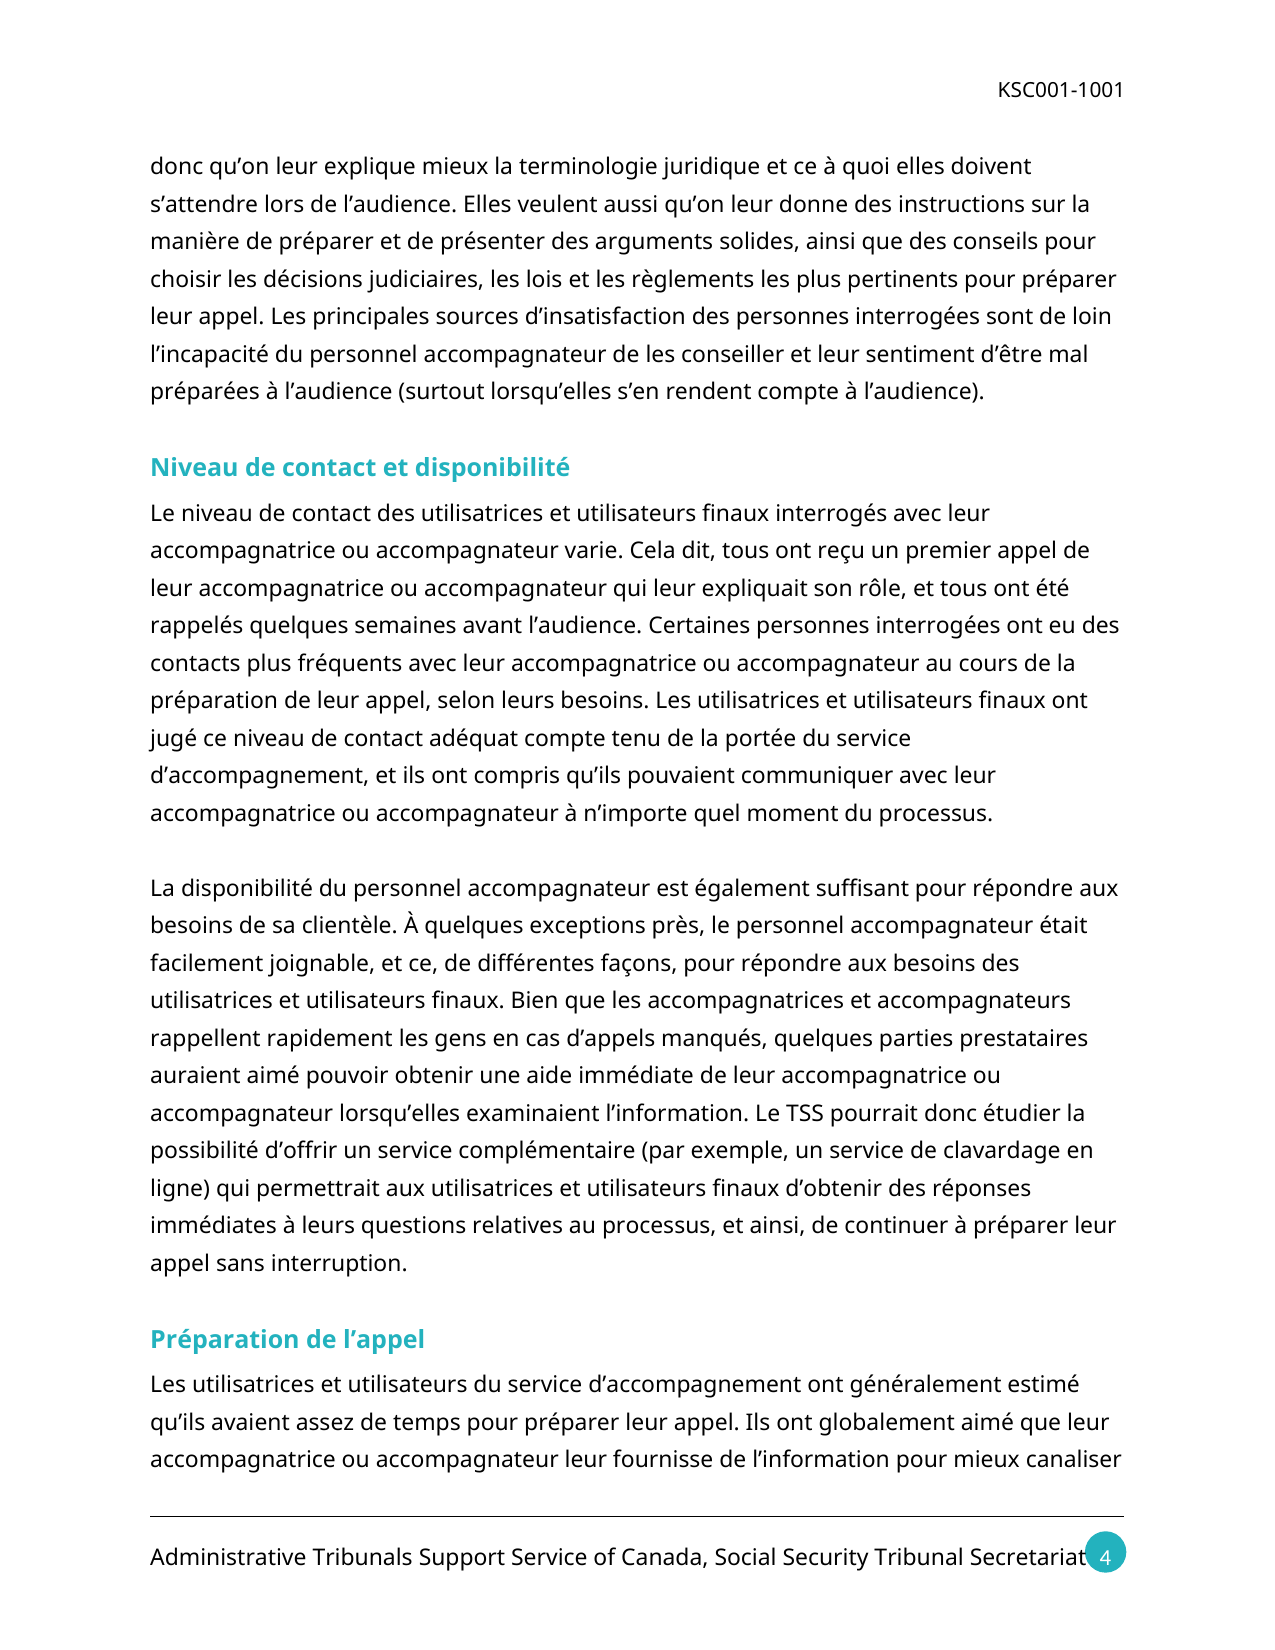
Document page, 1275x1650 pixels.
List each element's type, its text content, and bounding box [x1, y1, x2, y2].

text Le niveau de contact des utilisatrices et utilisateurs finaux interrogés avec leur accompagnatrice ou accompagnateur varie. Cela dit, tous ont reçu un premier appel de leur accompagnatrice ou accompagnateur qui leur expliquait son rôle, et tous ont été rappelés quelques semaines avant l’audience. Certaines personnes interrogées ont eu des contacts plus fréquents avec leur accompagnatrice ou accompagnateur au cours de la préparation de leur appel, selon leurs besoins. Les utilisatrices et utilisateurs finaux ont jugé ce niveau de contact adéquat compte tenu de la portée du service d’accompagnement, et ils ont compris qu’ils pouvaient communiquer avec leur accompagnatrice ou accompagnateur à n’importe quel moment du processus. [150, 497, 1125, 828]
subtitle Préparation de l’appel [150, 1322, 1125, 1356]
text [150, 150, 1125, 406]
subtitle Niveau de contact et disponibilité [150, 450, 1125, 484]
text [150, 1368, 1125, 1474]
text La disponibilité du personnel accompagnateur est également suffisant pour répondre aux besoins de sa clientèle. À quelques exceptions près, le personnel accompagnateur était facilement joignable, et ce, de différentes façons, pour répondre aux besoins des utilisatrices et utilisateurs finaux. Bien que les accompagnatrices et accompagnateurs rappellent rapidement les gens en cas d’appels manqués, quelques parties prestataires auraient aimé pouvoir obtenir une aide immédiate de leur accompagnatrice ou accompagnateur lorsqu’elles examinaient l’information. Le TSS pourrait donc étudier la possibilité d’offrir un service complémentaire (par exemple, un service de clavardage en ligne) qui permettrait aux utilisatrices et utilisateurs finaux d’obtenir des réponses immédiates à leurs questions relatives au processus, et ainsi, de continuer à préparer leur appel sans interruption. [150, 872, 1125, 1278]
